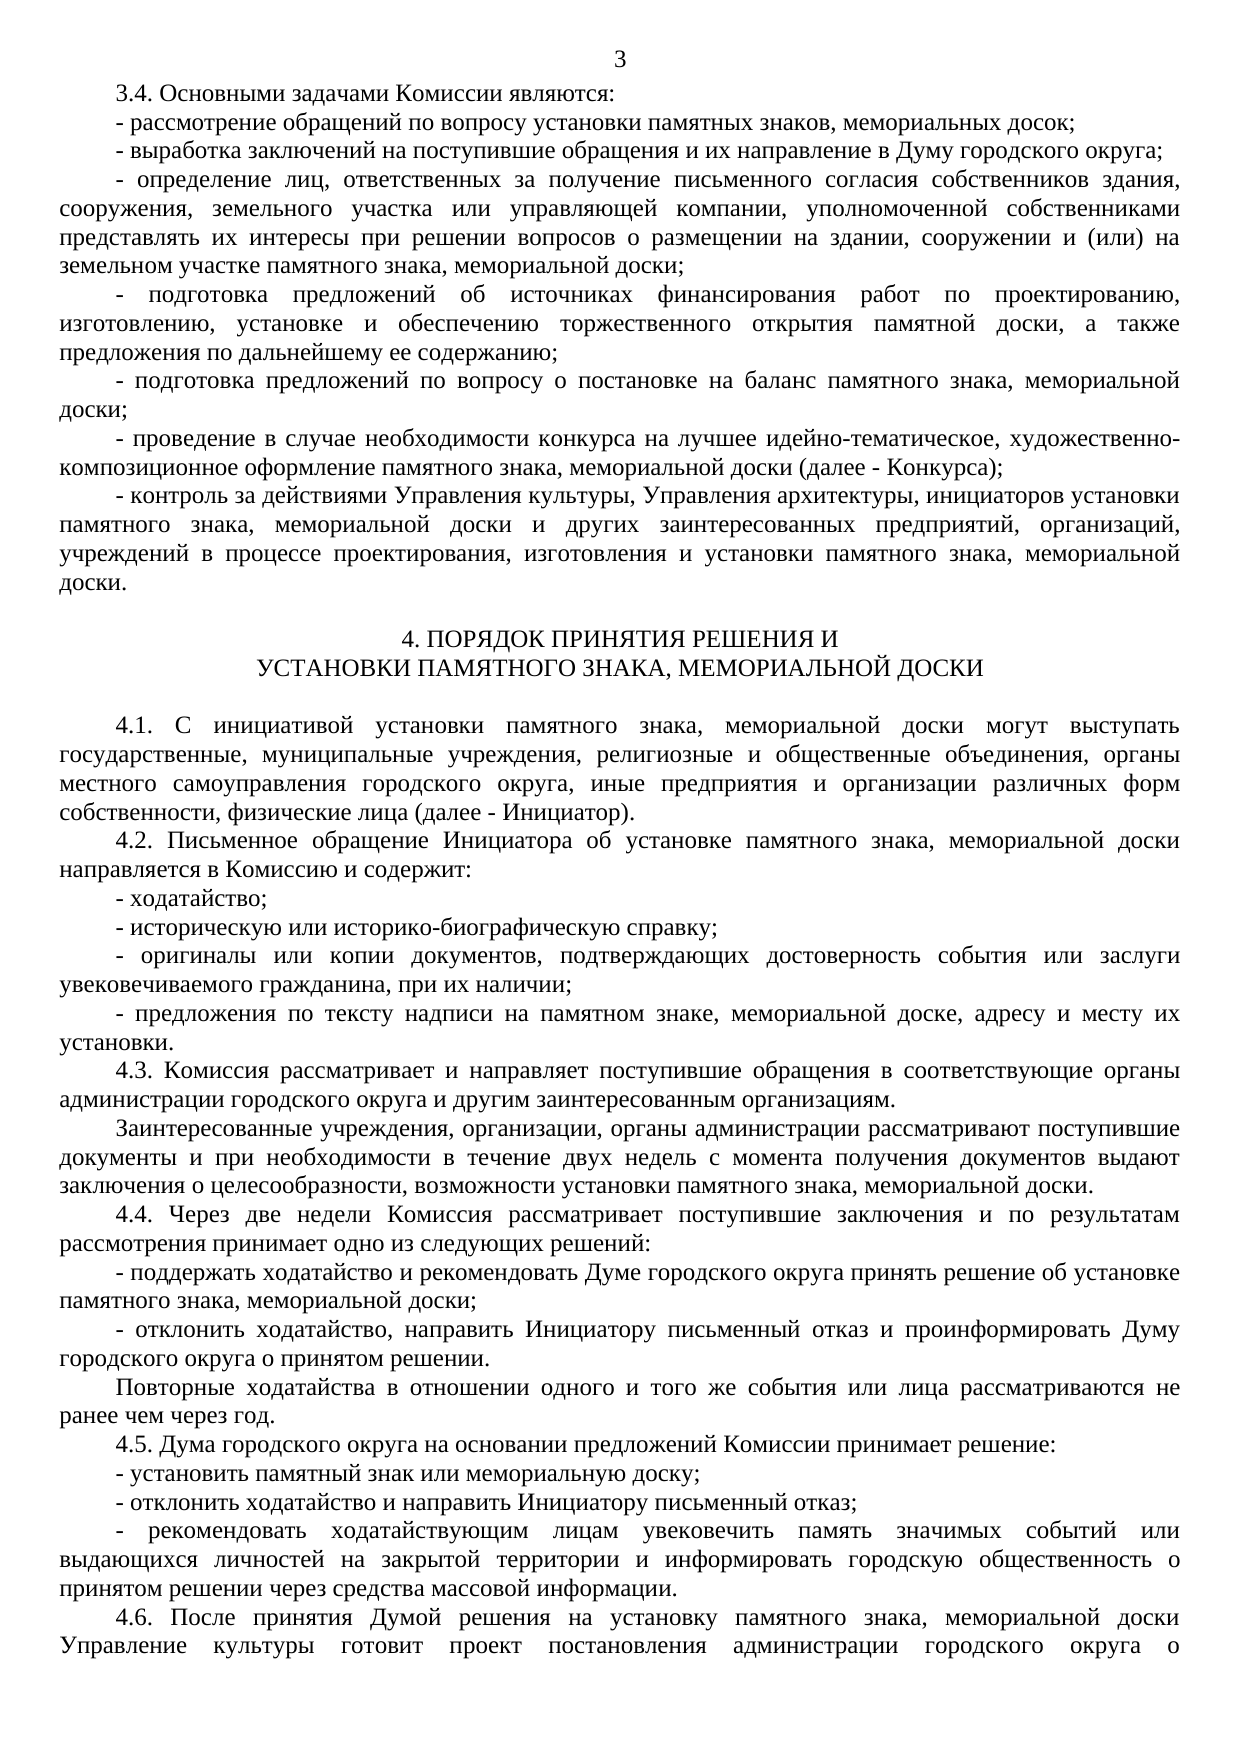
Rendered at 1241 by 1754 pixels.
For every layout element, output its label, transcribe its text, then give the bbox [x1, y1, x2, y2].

text - установить памятный знак или мемориальную доску; [59, 1458, 1181, 1487]
text - поддержать ходатайство и рекомендовать Думе городского округа принять решение об установке памятного знака, мемориальной доски; [59, 1257, 1181, 1314]
text - ходатайство; [59, 883, 1181, 912]
text - отклонить ходатайство, направить Инициатору письменный отказ и проинформировать Думу городского округа о принятом решении. [59, 1314, 1181, 1372]
text - подготовка предложений об источниках финансирования работ по проектированию, изготовлению, установке и обеспечению торжественного открытия памятной доски, а также предложения по дальнейшему ее содержанию; [59, 279, 1181, 365]
text - выработка заключений на поступившие обращения и их направление в Думу городского округа; [59, 135, 1181, 164]
text 4. ПОРЯДОК ПРИНЯТИЯ РЕШЕНИЯ И [59, 624, 1181, 653]
text 4.1. С инициативой установки памятного знака, мемориальной доски могут выступать государственные, муниципальные учреждения, религиозные и общественные объединения, органы местного самоуправления городского округа, иные предприятия и организации различных форм собственности, физические лица (далее - Инициатор). [59, 710, 1181, 825]
text - оригиналы или копии документов, подтверждающих достоверность события или заслуги увековечиваемого гражданина, при их наличии; [59, 940, 1181, 998]
text УСТАНОВКИ ПАМЯТНОГО ЗНАКА, МЕМОРИАЛЬНОЙ ДОСКИ [59, 653, 1181, 682]
text - отклонить ходатайство и направить Инициатору письменный отказ; [59, 1487, 1181, 1515]
text 3.4. Основными задачами Комиссии являются: [59, 78, 1181, 107]
text 4.5. Дума городского округа на основании предложений Комиссии принимает решение: [59, 1429, 1181, 1458]
text - подготовка предложений по вопросу о постановке на баланс памятного знака, мемориальной доски; [59, 365, 1181, 423]
text - рекомендовать ходатайствующим лицам увековечить память значимых событий или выдающихся личностей на закрытой территории и информировать городскую общественность о принятом решении через средства массовой информации. [59, 1515, 1181, 1602]
text 4.4. Через две недели Комиссия рассматривает поступившие заключения и по результатам рассмотрения принимает одно из следующих решений: [59, 1199, 1181, 1257]
text - контроль за действиями Управления культуры, Управления архитектуры, инициаторов установки памятного знака, мемориальной доски и других заинтересованных предприятий, организаций, учреждений в процессе проектирования, изготовления и установки памятного знака, мемориальной доски. [59, 480, 1181, 595]
text - предложения по тексту надписи на памятном знаке, мемориальной доске, адресу и месту их установки. [59, 998, 1181, 1055]
text - историческую или историко-биографическую справку; [59, 912, 1181, 940]
text 4.3. Комиссия рассматривает и направляет поступившие обращения в соответствующие органы администрации городского округа и другим заинтересованным организациям. [59, 1055, 1181, 1113]
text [59, 1602, 1181, 1659]
text - определение лиц, ответственных за получение письменного согласия собственников здания, сооружения, земельного участка или управляющей компании, уполномоченной собственниками представлять их интересы при решении вопросов о размещении на здании, сооружении и (или) на земельном участке памятного знака, мемориальной доски; [59, 164, 1181, 279]
text - рассмотрение обращений по вопросу установки памятных знаков, мемориальных досок; [59, 107, 1181, 135]
text 4.2. Письменное обращение Инициатора об установке памятного знака, мемориальной доски направляется в Комиссию и содержит: [59, 825, 1181, 883]
text - проведение в случае необходимости конкурса на лучшее идейно-тематическое, художественно-композиционное оформление памятного знака, мемориальной доски (далее - Конкурса); [59, 423, 1181, 480]
text Повторные ходатайства в отношении одного и того же события или лица рассматриваются не ранее чем через год. [59, 1372, 1181, 1429]
text Заинтересованные учреждения, организации, органы администрации рассматривают поступившие документы и при необходимости в течение двух недель с момента получения документов выдают заключения о целесообразности, возможности установки памятного знака, мемориальной доски. [59, 1113, 1181, 1199]
